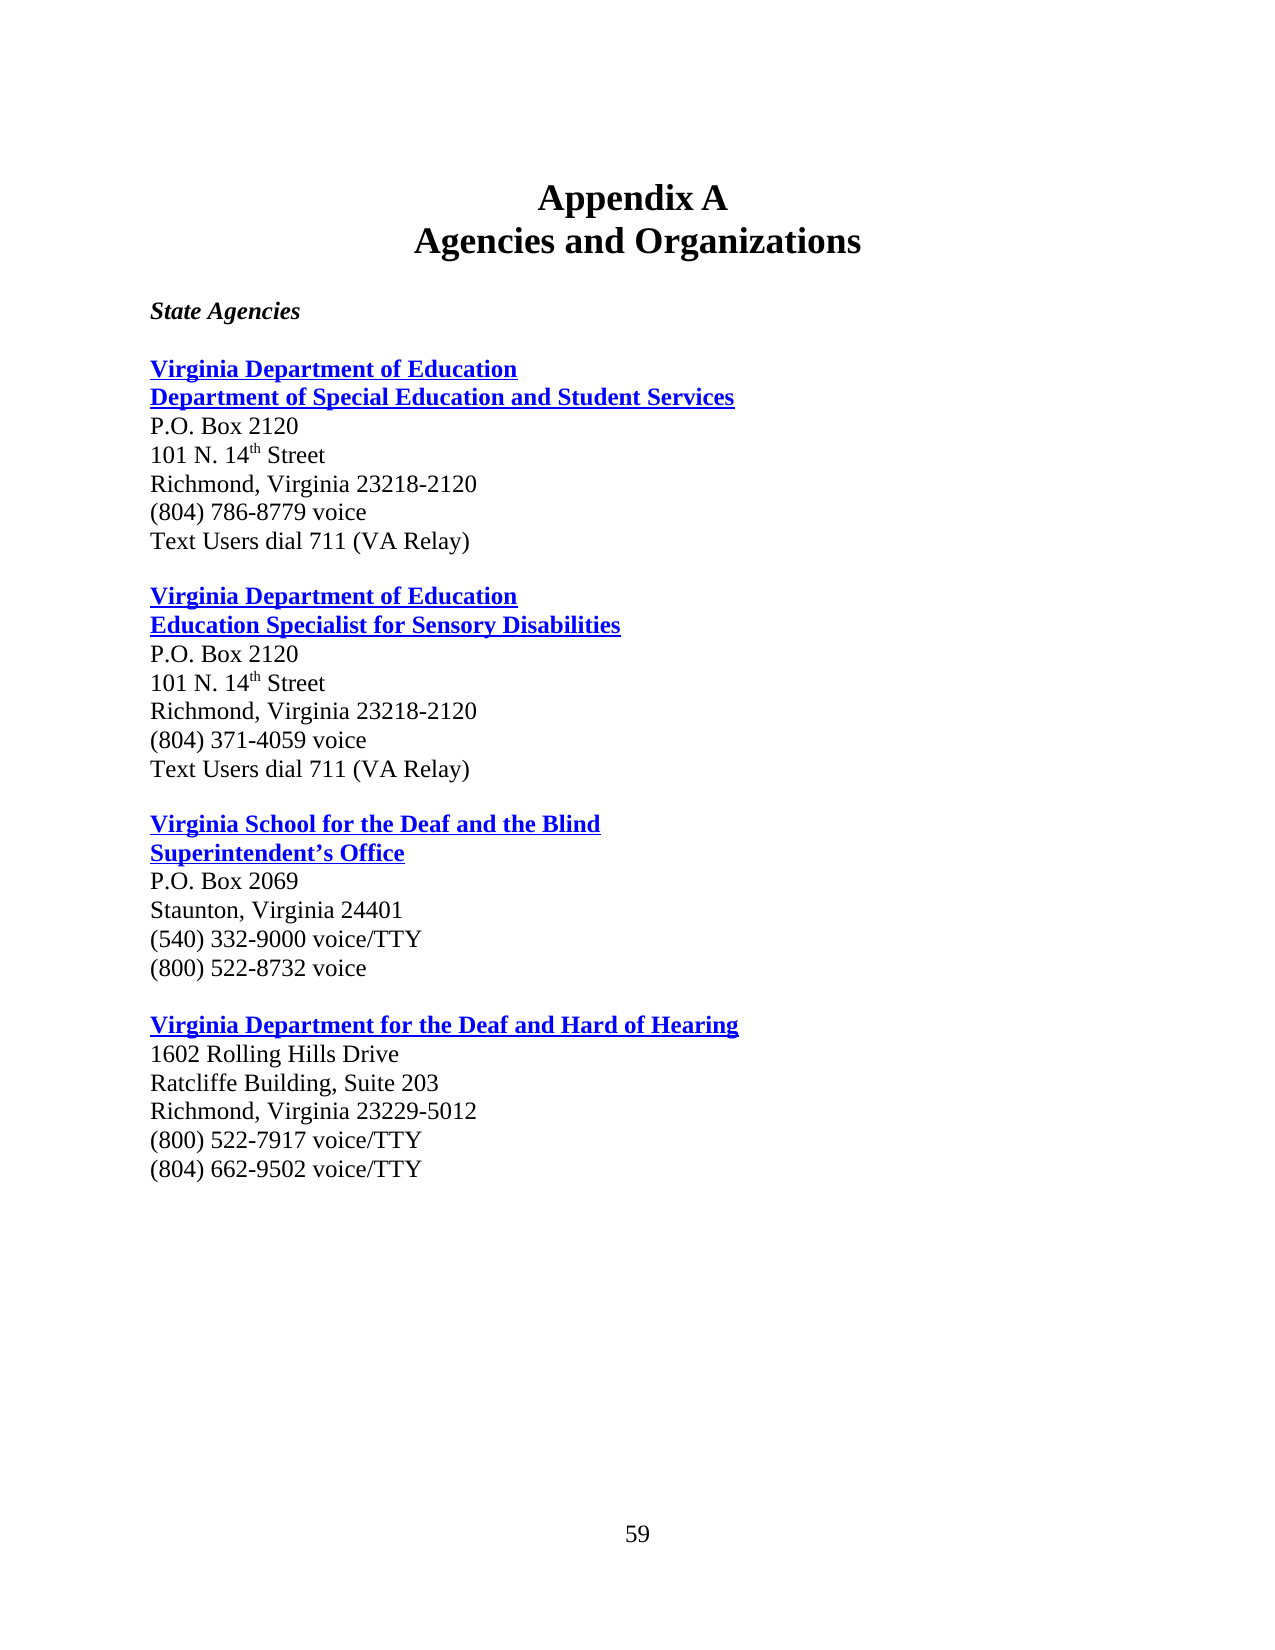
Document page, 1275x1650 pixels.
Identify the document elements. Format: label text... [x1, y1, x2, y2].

text Richmond, Virginia 23229-5012 [150, 1096, 1125, 1125]
text Virginia School for the Deaf and the Blind [150, 809, 1125, 838]
text Department of Special Education and Student Services [150, 382, 1125, 411]
text (800) 522-7917 voice/TTY [150, 1125, 1125, 1154]
text Virginia Department of Education [150, 581, 1125, 610]
text Superintendent’s Office [150, 838, 1125, 866]
text P.O. Box 2120 [150, 639, 1125, 668]
text P.O. Box 2069 [150, 866, 1125, 895]
text Richmond, Virginia 23218-2120 [150, 696, 1125, 725]
text Ratcliffe Building, Suite 203 [150, 1068, 1125, 1096]
text 1602 Rolling Hills Drive [150, 1039, 1125, 1068]
text P.O. Box 2120 [150, 411, 1125, 440]
text (540) 332-9000 voice/TTY [150, 924, 1125, 953]
text Text Users dial 711 (VA Relay) [150, 754, 1125, 783]
subtitle Appendix A Agencies and Organizations [150, 175, 1125, 261]
text Richmond, Virginia 23218-2120 [150, 469, 1125, 497]
text (804) 662-9502 voice/TTY [150, 1154, 1125, 1183]
text Staunton, Virginia 24401 [150, 895, 1125, 924]
text 101 N. 14th Street [150, 440, 1125, 469]
text Virginia Department for the Deaf and Hard of Hearing [150, 1010, 1125, 1039]
text Virginia Department of Education [150, 354, 1125, 382]
subtitle State Agencies [150, 296, 1125, 325]
text 101 N. 14th Street [150, 668, 1125, 696]
text Text Users dial 711 (VA Relay) [150, 526, 1125, 555]
text (800) 522-8732 voice [150, 953, 1125, 981]
text (804) 786-8779 voice [150, 497, 1125, 526]
text Education Specialist for Sensory Disabilities [150, 610, 1125, 639]
text (804) 371-4059 voice [150, 725, 1125, 754]
